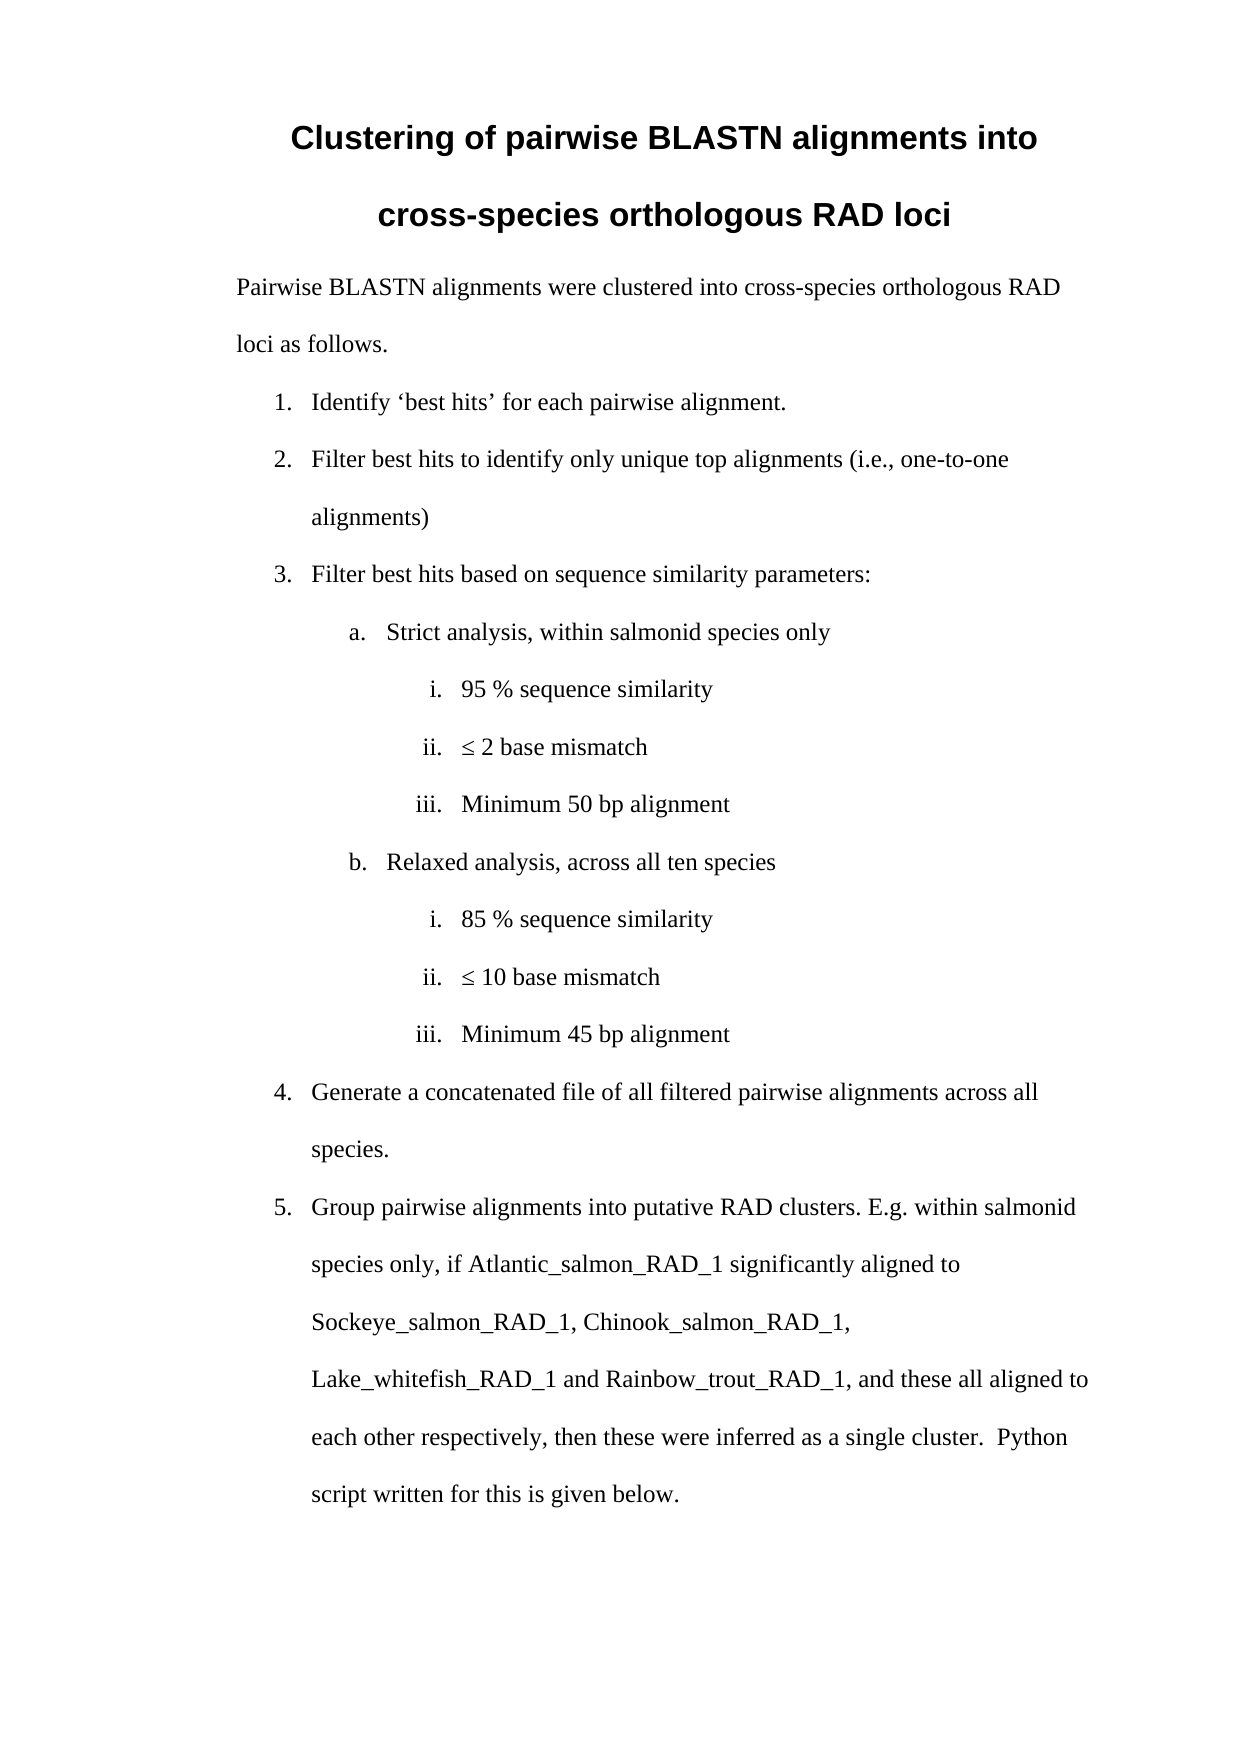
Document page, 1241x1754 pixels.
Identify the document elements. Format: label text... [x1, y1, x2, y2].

list Minimum 50 bp alignment [442, 789, 1092, 818]
text Pairwise BLASTN alignments were clustered into cross-species orthologous RAD loci as follows. [236, 272, 1092, 358]
list ≤ 10 base mismatch [442, 962, 1092, 991]
list Filter best hits based on sequence similarity parameters: [274, 559, 1092, 588]
list Relaxed analysis, across all ten species [349, 847, 1092, 876]
list Generate a concatenated file of all filtered pairwise alignments across all species. [274, 1077, 1092, 1163]
list ≤ 2 base mismatch [442, 732, 1092, 761]
list Filter best hits to identify only unique top alignments (i.e., one-to-one alignments) [274, 444, 1092, 531]
list 85 % sequence similarity [442, 904, 1092, 933]
list Identify ‘best hits’ for each pairwise alignment. [274, 387, 1092, 416]
list Minimum 45 bp alignment [442, 1019, 1092, 1048]
list Group pairwise alignments into putative RAD clusters. E.g. within salmonid species only, if Atlantic_salmon_RAD_1 significantly aligned to Sockeye_salmon_RAD_1, Chinook_salmon_RAD_1, Lake_whitefish_RAD_1 and Rainbow_trout_RAD_1, and these all aligned to each other respectively, then these were inferred as a single cluster. Python script written for this is given below. [274, 1192, 1092, 1508]
list 95 % sequence similarity [442, 674, 1092, 703]
subtitle Clustering of pairwise BLASTN alignments into cross-species orthologous RAD loci [236, 118, 1092, 233]
list Strict analysis, within salmonid species only [349, 617, 1092, 646]
